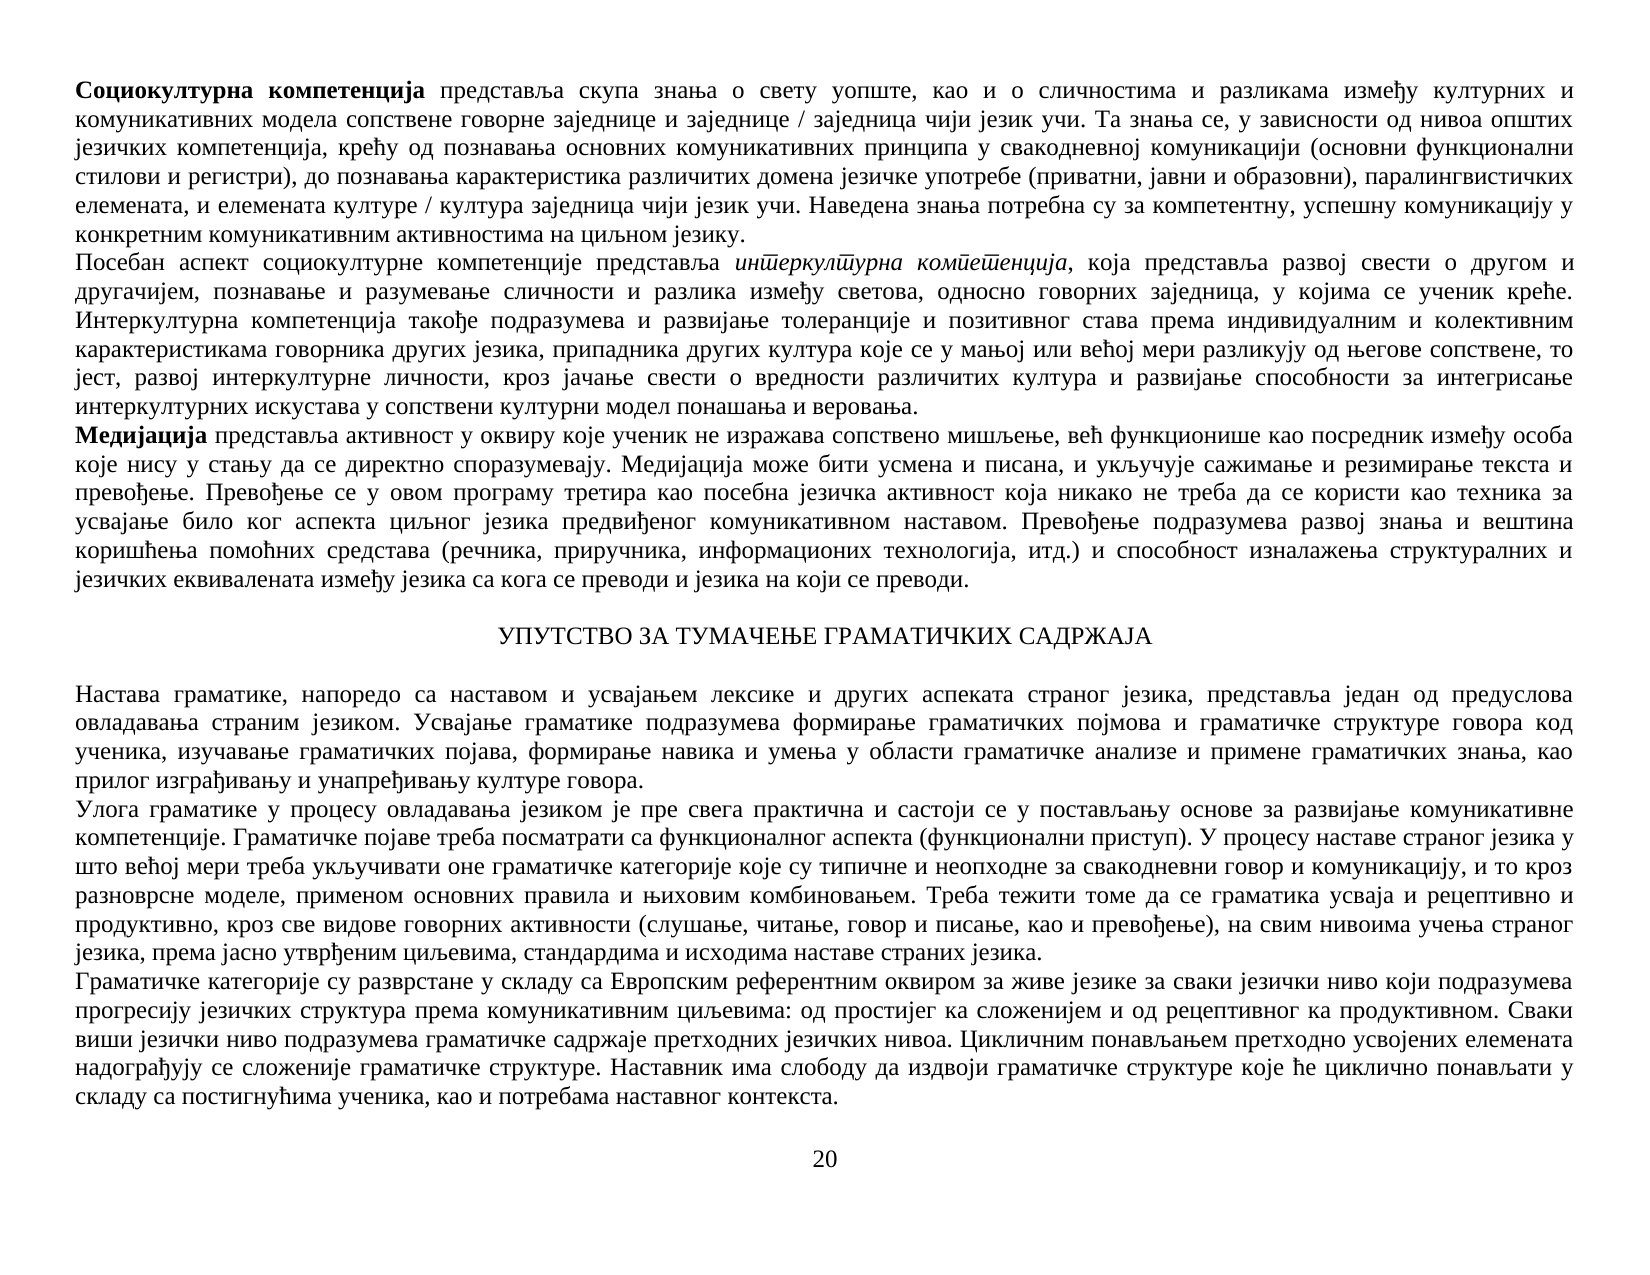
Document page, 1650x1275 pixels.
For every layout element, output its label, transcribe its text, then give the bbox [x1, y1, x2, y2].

text Настава граматике, напоредо са наставом и усвајањем лексике и других аспеката страног језика, представља један од предуслова овладавања страним језиком. Усвајање граматике подразумева формирање граматичких појмова и граматичке структуре говора код ученика, изучавање граматичких појава, формирање навика и умења у области граматичке анализе и примене граматичких знања, као прилог изграђивању и унапређивању културе говора. [75, 679, 1575, 794]
text Посебан аспект социокултурне компетенције представља интеркултурна компетенција, која представља развој свести о другом и другачијем, познавање и разумевање сличности и разлика између светова, односно говорних заједница, у којима се ученик креће. Интеркултурна компетенција такође подразумева и развијање толеранције и позитивног става према индивидуалним и колективним карактеристикама говорника других језика, припадника других култура које се у мањој или већој мери разликују од његове сопствене, то јест, развој интеркултурне личности, кроз јачање свести о вредности различитих култура и развијање способности за интегрисање интеркултурних искустава у сопствени културни модел понашања и веровања. [75, 247, 1575, 420]
text Граматичке категорије су разврстане у складу са Европским референтним оквиром за живе језике за сваки језички ниво који подразумева прогресију језичких структура према комуникативним циљевима: од простијег ка сложенијем и од рецептивног ка продуктивном. Сваки виши језички ниво подразумева граматичке садржаје претходних језичких нивоа. Цикличним понављањем претходно усвојених елемената надограђују се сложеније граматичке структуре. Наставник има слободу да издвоји граматичке структуре које ће циклично понављати у складу са постигнућима ученика, као и потребама наставног контекста. [75, 966, 1575, 1110]
text Улога граматике у процесу овладавања језиком је пре свега практична и састоји се у постављању основе за развијање комуникативне компетенције. Граматичке појаве треба посматрати са функционалног аспекта (функционални приступ). У процесу наставе страног језика у што већој мери треба укључивати оне граматичке категорије које су типичне и неопходне за свакодневни говор и комуникацију, и то кроз разноврсне моделе, применом основних правила и њиховим комбиновањем. Треба тежити томе да се граматика усваја и рецептивно и продуктивно, кроз све видове говорних активности (слушање, читање, говор и писање, као и превођење), на свим нивоима учења страног језика, према јасно утврђеним циљевима, стандардима и исходима наставе страних језика. [75, 794, 1575, 966]
text Социокултурна компетенција представља скупа знања о свету уопште, као и о сличностима и разликама између културних и комуникативних модела сопствене говорне заједнице и заједнице / заједница чији језик учи. Та знања се, у зависности од нивоа општих језичких компетенција, крећу од познавања основних комуникативних принципа у свакодневној комуникацији (основни функционални стилови и регистри), до познавања карактеристика различитих домена језичке употребе (приватни, јавни и образовни), паралингвистичких елемената, и елемената културе / култура заједница чији језик учи. Наведена знања потребна су за компетентну, успешну комуникацију у конкретним комуникативним активностима на циљном језику. [75, 75, 1575, 247]
text УПУТСТВО ЗА ТУМАЧЕЊЕ ГРАМАТИЧКИХ САДРЖАЈА [75, 621, 1575, 650]
text Медијација представља активност у оквиру које ученик не изражава сопствено мишљење, већ функционише као посредник између особа које нису у стању да се директно споразумевају. Медијација може бити усмена и писана, и укључује сажимање и резимирање текста и превођење. Превођење се у овом програму третира као посебна језичка активност која никако не треба да се користи као техника за усвајање било ког аспекта циљног језика предвиђеног комуникативном наставом. Превођење подразумева развој знања и вештина коришћења помоћних средстава (речника, приручника, информационих технологија, итд.) и способност изналажења структуралних и језичких еквивалената између језика са кога се преводи и језика на који се преводи. [75, 420, 1575, 592]
